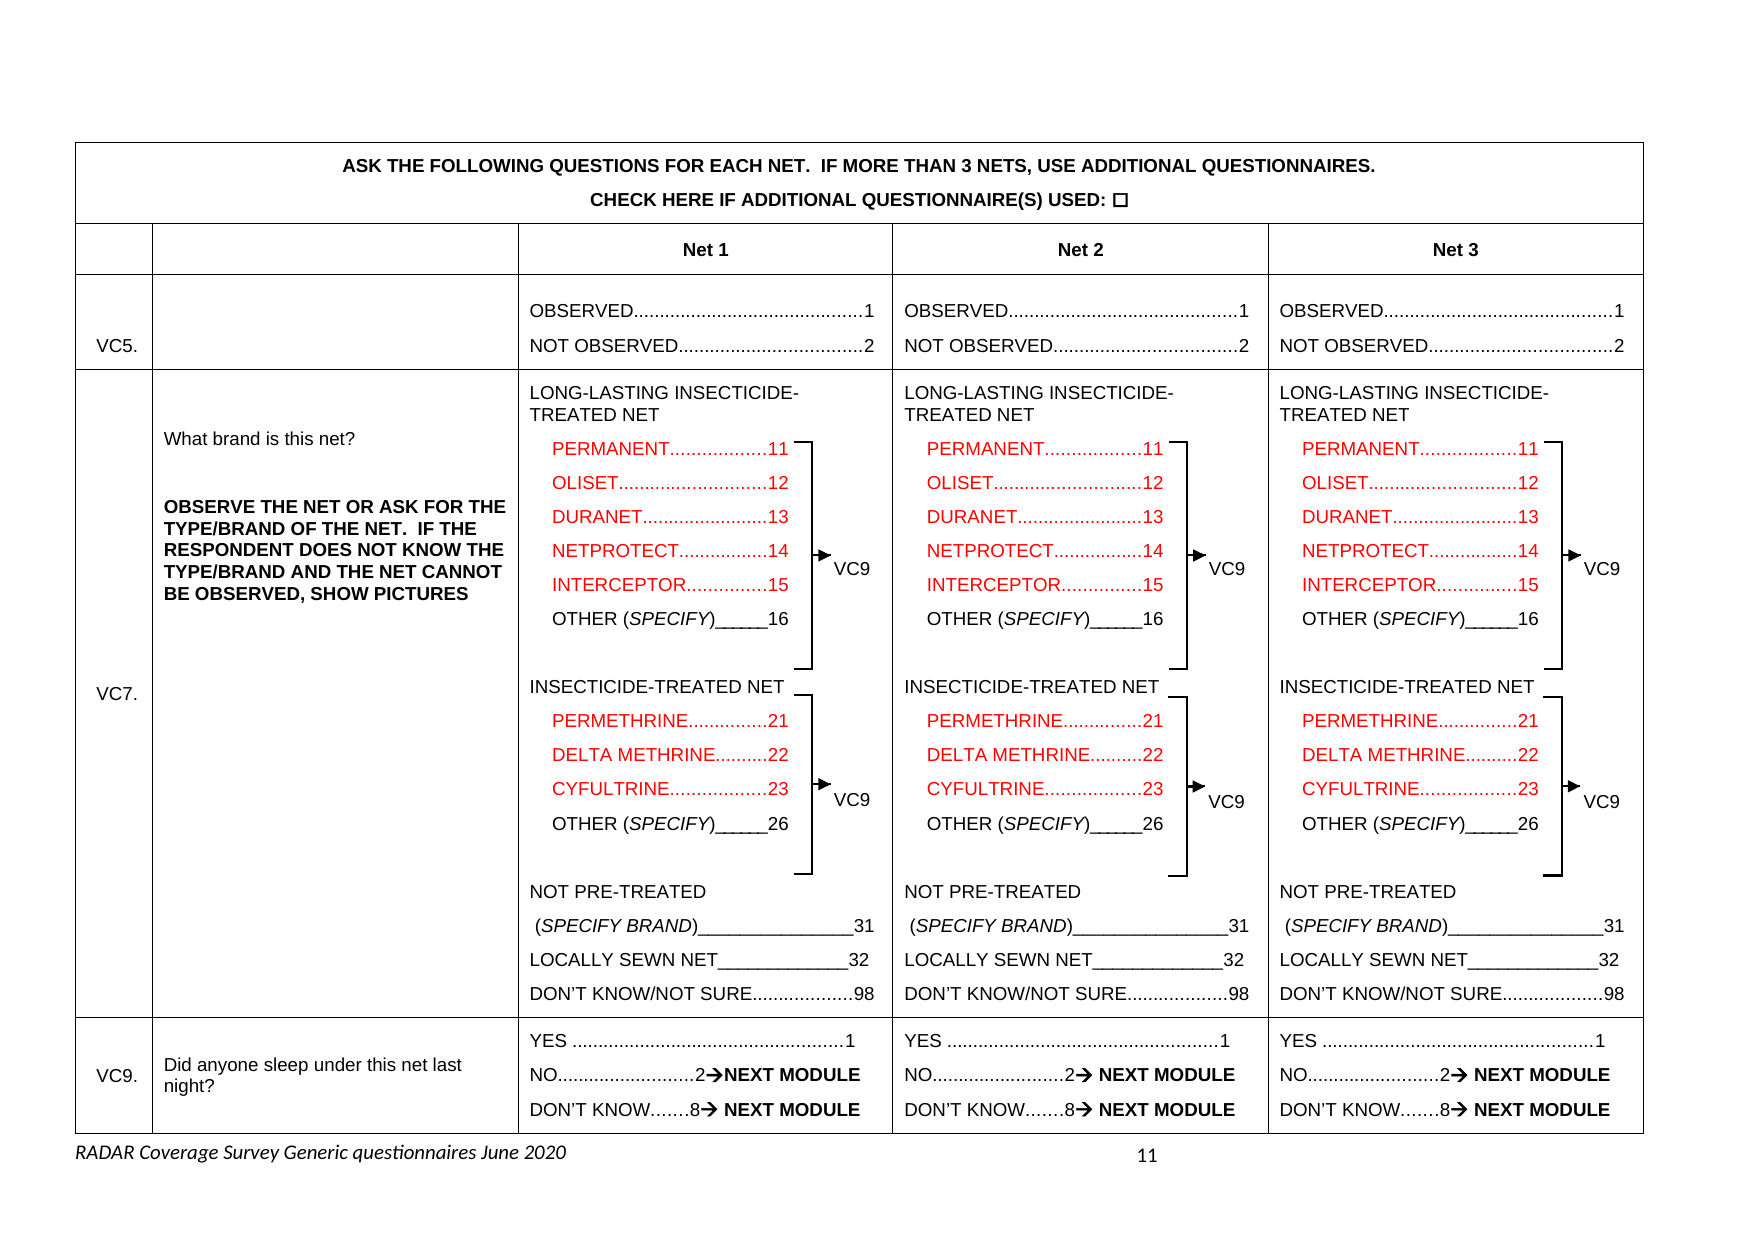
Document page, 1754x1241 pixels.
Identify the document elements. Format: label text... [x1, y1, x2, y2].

table_cell YES 1 NO 2NEXT MODULE DON’T KNOW 8 NEXT MODULE [519, 1018, 892, 1133]
table_cell YES 1 NO 2 NEXT MODULE DON’T KNOW 8 NEXT MODULE [1269, 1018, 1643, 1133]
table_cell Net 2 [893, 224, 1268, 274]
table_header ASK THE FOLLOWING QUESTIONS FOR EACH NET. IF MORE THAN 3 NETS, USE ADDITIONAL QUESTIONNAIRES. CHECK HERE IF ADDITIONAL QUESTIONNAIRE(S) USED: [76, 143, 1643, 223]
table_cell LONG-LASTING INSECTICIDE-TREATED NET PERMANENT 11 OLISET 12 DURANET 13 NETPROTECT 14 INTERCEPTOR 15 OTHER (SPECIFY) 16 INSECTICIDE-TREATED NET PERMETHRINE 21 DELTA METHRINE 22 CYFULTRINE 23 OTHER (SPECIFY) 26 NOT PRE-TREATED (SPECIFY BRAND) 31 LOCALLY SEWN NET 32 DON’T KNOW/NOT SURE 98 [893, 370, 1268, 1017]
table_cell Did anyone sleep under this net last night? [153, 1018, 518, 1133]
table_cell What brand is this net? OBSERVE THE NET OR ASK FOR THE TYPE/BRAND OF THE NET. IF THE RESPONDENT DOES NOT KNOW THE TYPE/BRAND AND THE NET CANNOT BE OBSERVED, SHOW PICTURES [153, 370, 518, 1017]
table_cell [76, 224, 152, 274]
table_cell VC9. [76, 1018, 152, 1133]
table_cell OBSERVED 1 NOT OBSERVED 2 [519, 275, 892, 368]
table_cell OBSERVED 1 NOT OBSERVED 2 [1269, 275, 1643, 368]
table_cell LONG-LASTING INSECTICIDE-TREATED NET PERMANENT 11 OLISET 12 DURANET 13 NETPROTECT 14 INTERCEPTOR 15 OTHER (SPECIFY) 16 INSECTICIDE-TREATED NET PERMETHRINE 21 DELTA METHRINE 22 CYFULTRINE 23 OTHER (SPECIFY) 26 NOT PRE-TREATED (SPECIFY BRAND) 31 LOCALLY SEWN NET 32 DON’T KNOW/NOT SURE 98 [519, 370, 892, 1017]
table_cell [153, 275, 518, 368]
table_cell [153, 224, 518, 274]
table_cell Net 3 [1269, 224, 1643, 274]
table_cell YES 1 NO 2 NEXT MODULE DON’T KNOW 8 NEXT MODULE [893, 1018, 1268, 1133]
table_cell LONG-LASTING INSECTICIDE-TREATED NET PERMANENT 11 OLISET 12 DURANET 13 NETPROTECT 14 INTERCEPTOR 15 OTHER (SPECIFY) 16 INSECTICIDE-TREATED NET PERMETHRINE 21 DELTA METHRINE 22 CYFULTRINE 23 OTHER (SPECIFY) 26 NOT PRE-TREATED (SPECIFY BRAND) 31 LOCALLY SEWN NET 32 DON’T KNOW/NOT SURE 98 [1269, 370, 1643, 1017]
table_cell VC5. [76, 275, 152, 368]
table_cell Net 1 [519, 224, 892, 274]
table_cell OBSERVED 1 NOT OBSERVED 2 [893, 275, 1268, 368]
table_cell VC7. [76, 370, 152, 1017]
